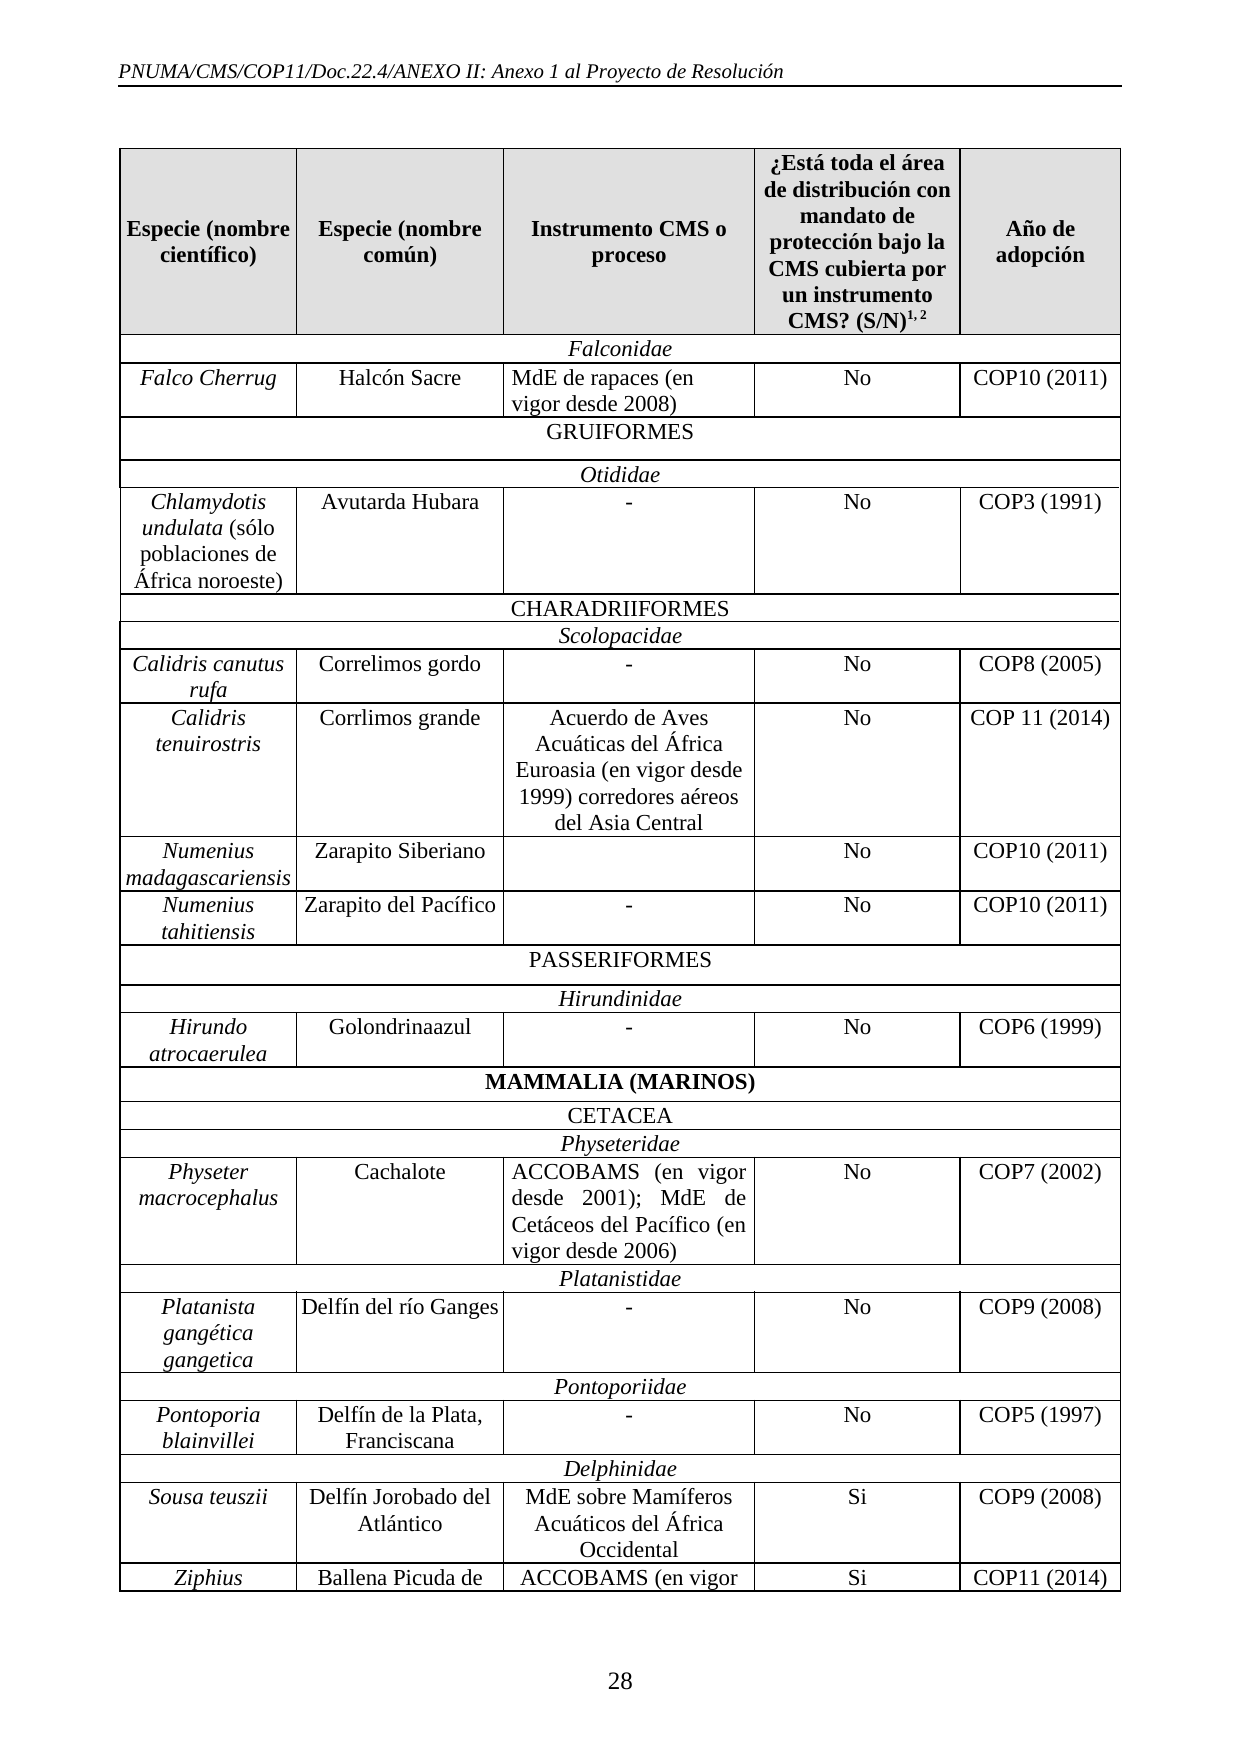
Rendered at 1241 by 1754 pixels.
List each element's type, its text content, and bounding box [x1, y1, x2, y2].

table_cell Otididae [121, 461, 1120, 487]
table_cell Ziphius cavirostris (sólo subpoblación mediterránea) [121, 1564, 296, 1590]
table_cell Si [755, 1483, 959, 1562]
table_cell No [755, 1401, 959, 1454]
table_cell Si [755, 1564, 959, 1590]
table_cell Chlamydotis undulata (sólo poblaciones de África noroeste) [121, 488, 296, 593]
table_cell Numenius madagascariensis [121, 837, 296, 890]
table_cell COP9 (2008) [961, 1293, 1120, 1372]
table_cell MdE de rapaces (en vigor desde 2008) [504, 364, 754, 416]
table_cell No [755, 892, 959, 944]
table_cell Cachalote [297, 1158, 503, 1263]
table_cell Scolopacidae [121, 621, 1120, 648]
table_cell COP7 (2002) [961, 1158, 1120, 1263]
table_cell ACCOBAMS (en vigor desde 2001); MdE de Cetáceos del Pacífico (en vigor desde 2006) [504, 1158, 754, 1263]
table_cell No [755, 488, 960, 593]
table_cell No [755, 1013, 959, 1066]
table_cell - [504, 1293, 754, 1372]
table_cell Delfín del río Ganges [297, 1293, 503, 1372]
table_cell [504, 837, 754, 890]
table_cell Hirundo atrocaerulea [121, 1013, 296, 1066]
table_cell Golondrinaazul [297, 1013, 503, 1066]
table_cell Delphinidae [121, 1455, 1120, 1482]
table_cell PASSERIFORMES [121, 946, 1120, 984]
table_cell CHARADRIIFORMES [121, 593, 1120, 621]
table_cell COP8 (2005) [961, 650, 1120, 702]
table_cell GRUIFORMES [121, 418, 1120, 459]
table_cell Zarapito Siberiano [297, 837, 503, 890]
table_cell COP5 (1997) [961, 1401, 1120, 1454]
table_cell COP3 (1991) [961, 487, 1120, 593]
table_cell No [755, 1158, 959, 1263]
table_cell - [504, 488, 754, 593]
table_cell CETACEA [121, 1102, 1120, 1129]
table_cell COP10 (2011) [961, 837, 1120, 890]
table_cell No [755, 364, 959, 416]
table_cell No [755, 1293, 959, 1372]
table_cell Calidris tenuirostris [121, 704, 296, 836]
table_cell Corrlimos grande [297, 704, 503, 836]
table_cell Halcón Sacre [297, 364, 503, 416]
table_header Especie (nombre científico) [121, 149, 296, 334]
table_cell COP6 (1999) [961, 1013, 1120, 1066]
table_cell COP10 (2011) [961, 892, 1120, 944]
table_cell No [755, 837, 959, 890]
table_cell Calidris canutus rufa [121, 650, 296, 702]
table_cell COP9 (2008) [961, 1483, 1120, 1562]
table_cell MdE sobre Mamíferos Acuáticos del África Occidental [504, 1483, 754, 1562]
table_cell Platanistidae [121, 1265, 1120, 1291]
table_cell Physeter macrocephalus [121, 1158, 296, 1263]
table_cell Correlimos gordo [297, 650, 503, 702]
table_cell MAMMALIA (MARINOS) [121, 1068, 1120, 1101]
table_cell Falco Cherrug [121, 364, 296, 416]
table_cell - [504, 650, 754, 702]
table_header Instrumento CMS o proceso [504, 149, 754, 334]
table_cell No [755, 650, 959, 702]
table_header ¿Está toda el área de distribución con mandato de protección bajo la CMS cubierta por un instrumento CMS? (S/N)1, 2 [755, 149, 959, 334]
table_cell Delfín Jorobado del Atlántico [297, 1483, 503, 1562]
table_cell Numenius tahitiensis [121, 892, 296, 944]
table_cell Ballena Picuda de Cuvier [297, 1564, 503, 1590]
table_cell Physeteridae [121, 1130, 1120, 1157]
table_cell COP11 (2014) [961, 1564, 1120, 1590]
table_header Año de adopción [961, 149, 1120, 334]
table_cell COP 11 (2014) [961, 704, 1120, 836]
table_cell Zarapito del Pacífico [297, 892, 503, 944]
table_cell Pontoporia blainvillei [121, 1401, 296, 1454]
table_cell Delfín de la Plata, Franciscana [297, 1401, 503, 1454]
table_cell - [504, 892, 754, 944]
table_cell Sousa teuszii [121, 1483, 296, 1562]
table_cell Acuerdo de Aves Acuáticas del África Euroasia (en vigor desde 1999) corredores aéreos del Asia Central [504, 704, 754, 836]
table_cell Avutarda Hubara [297, 488, 503, 593]
table_header Especie (nombre común) [297, 149, 503, 334]
table_cell Pontoporiidae [121, 1373, 1120, 1399]
table_cell Falconidae [121, 335, 1120, 362]
table_cell No [755, 704, 959, 836]
table_cell - [504, 1401, 754, 1454]
table_cell ACCOBAMS (en vigor desde 2008) [504, 1564, 754, 1590]
table_cell - [504, 1013, 754, 1066]
table_cell Hirundinidae [121, 986, 1120, 1012]
table_cell Platanista gangética gangetica [121, 1293, 296, 1372]
table_cell COP10 (2011) [961, 364, 1120, 416]
